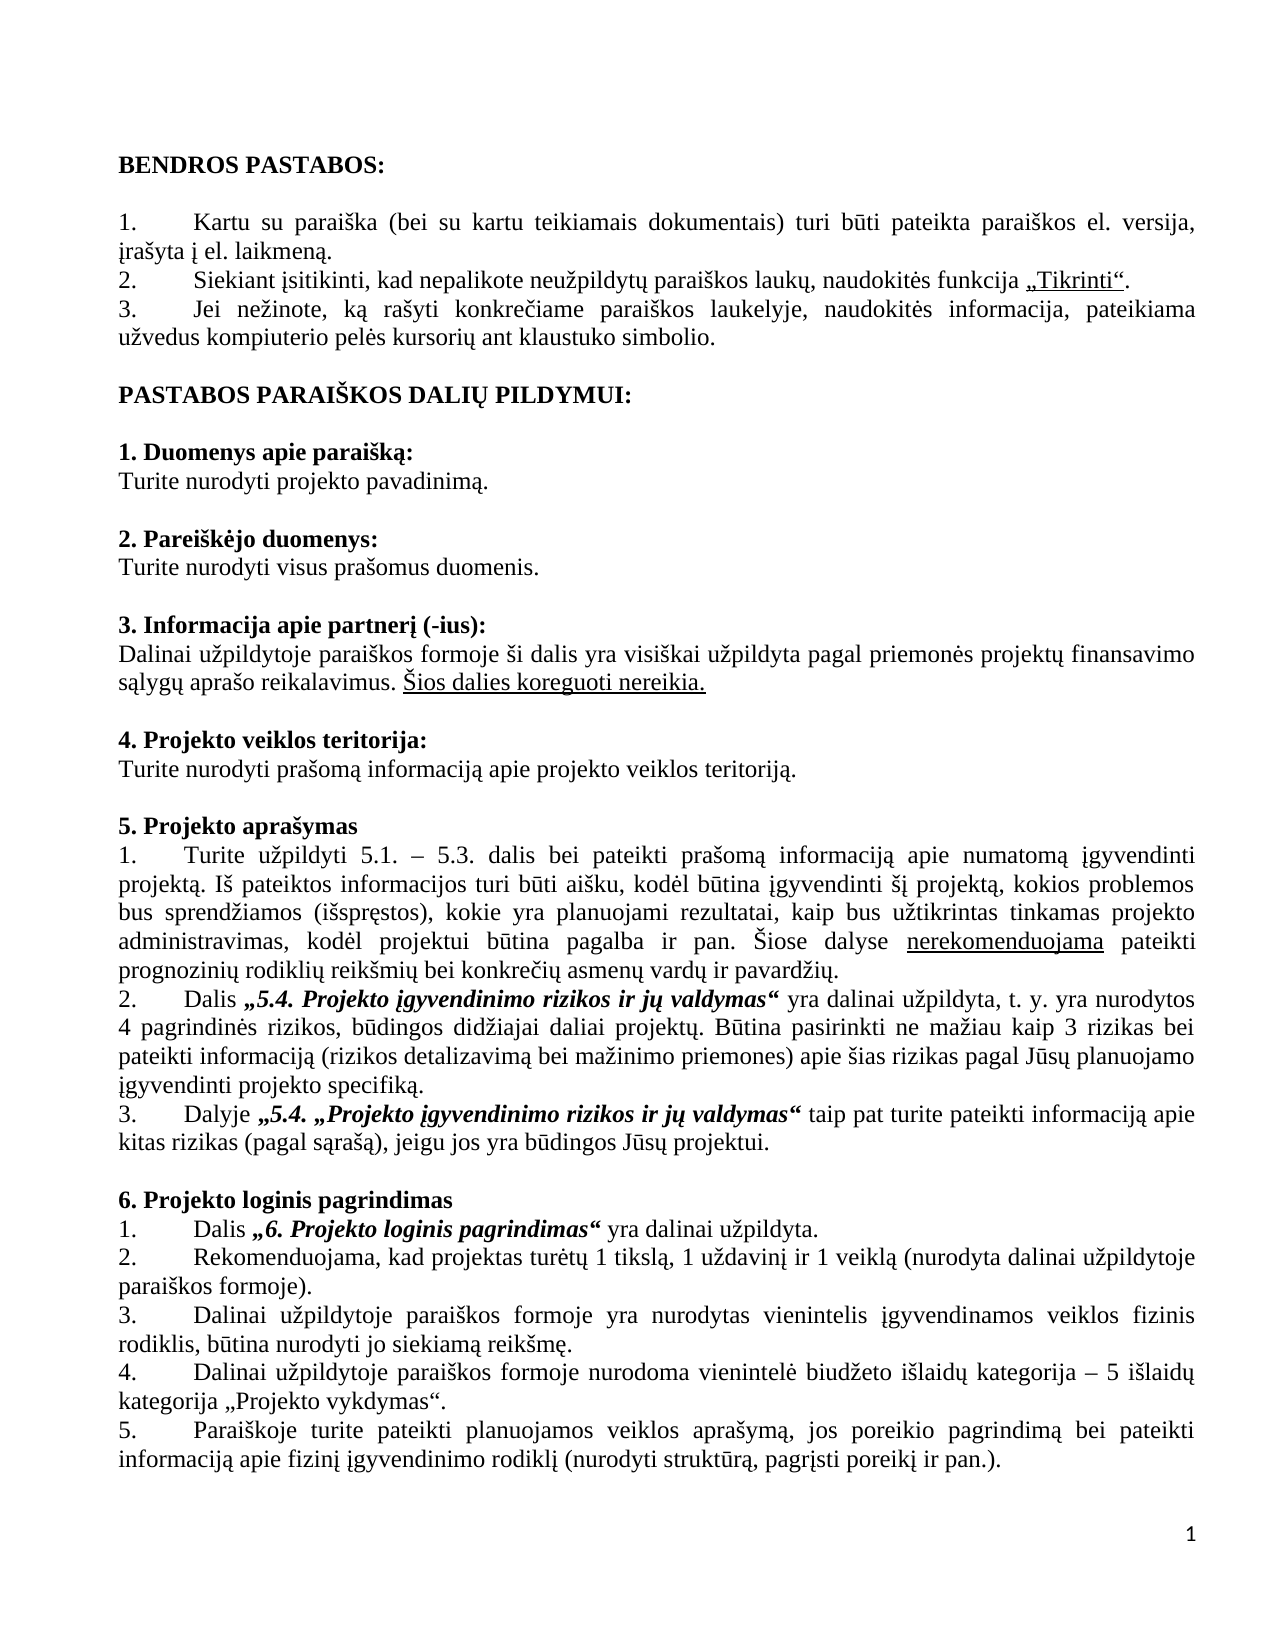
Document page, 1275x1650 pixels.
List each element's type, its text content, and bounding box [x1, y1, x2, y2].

list Siekiant įsitikinti, kad nepalikote neužpildytų paraiškos laukų, naudokitės funkcija „Tikrinti“. [118, 265, 1196, 294]
list Kartu su paraiška (bei su kartu teikiamais dokumentais) turi būti pateikta paraiškos el. versija, įrašyta į el. laikmeną. [118, 207, 1196, 265]
list Jei nežinote, ką rašyti konkrečiame paraiškos laukelyje, naudokitės informacija, pateikiama užvedus kompiuterio pelės kursorių ant klaustuko simbolio. [118, 294, 1196, 351]
list 3. Informacija apie partnerį (-ius): [118, 610, 1196, 639]
list Rekomenduojama, kad projektas turėtų 1 tikslą, 1 uždavinį ir 1 veiklą (nurodyta dalinai užpildytoje paraiškos formoje). [118, 1242, 1196, 1300]
list Dalinai užpildytoje paraiškos formoje ši dalis yra visiškai užpildyta pagal priemonės projektų finansavimo sąlygų aprašo reikalavimus. Šios dalies koreguoti nereikia. [118, 639, 1196, 696]
list Dalis „5.4. Projekto įgyvendinimo rizikos ir jų valdymas“ yra dalinai užpildyta, t. y. yra nurodytos 4 pagrindinės rizikos, būdingos didžiajai daliai projektų. Būtina pasirinkti ne mažiau kaip 3 rizikas bei pateikti informaciją (rizikos detalizavimą bei mažinimo priemones) apie šias rizikas pagal Jūsų planuojamo įgyvendinti projekto specifiką. [118, 984, 1196, 1099]
text BENDROS PASTABOS: [118, 150, 1196, 179]
list Dalinai užpildytoje paraiškos formoje nurodoma vienintelė biudžeto išlaidų kategorija – 5 išlaidų kategorija „Projekto vykdymas“. [118, 1357, 1196, 1415]
list 6. Projekto loginis pagrindimas [118, 1185, 1196, 1214]
list Paraiškoje turite pateikti planuojamos veiklos aprašymą, jos poreikio pagrindimą bei pateikti informaciją apie fizinį įgyvendinimo rodiklį (nurodyti struktūrą, pagrįsti poreikį ir pan.). [118, 1415, 1196, 1472]
list PASTABOS PARAIŠKOS DALIŲ PILDYMUI: [118, 380, 1196, 409]
list Turite nurodyti visus prašomus duomenis. [118, 552, 1196, 581]
list Dalis „6. Projekto loginis pagrindimas“ yra dalinai užpildyta. [118, 1214, 1196, 1242]
list 5. Projekto aprašymas [118, 811, 1196, 840]
list Turite nurodyti prašomą informaciją apie projekto veiklos teritoriją. [118, 754, 1196, 782]
list Dalyje „5.4. „Projekto įgyvendinimo rizikos ir jų valdymas“ taip pat turite pateikti informaciją apie kitas rizikas (pagal sąrašą), jeigu jos yra būdingos Jūsų projektui. [118, 1099, 1196, 1156]
list Dalinai užpildytoje paraiškos formoje yra nurodytas vienintelis įgyvendinamos veiklos fizinis rodiklis, būtina nurodyti jo siekiamą reikšmę. [118, 1300, 1196, 1357]
list Turite nurodyti projekto pavadinimą. [118, 466, 1196, 495]
list 4. Projekto veiklos teritorija: [118, 725, 1196, 754]
list 1. Duomenys apie paraišką: [118, 437, 1196, 466]
list 2. Pareiškėjo duomenys: [118, 524, 1196, 552]
list Turite užpildyti 5.1. – 5.3. dalis bei pateikti prašomą informaciją apie numatomą įgyvendinti projektą. Iš pateiktos informacijos turi būti aišku, kodėl būtina įgyvendinti šį projektą, kokios problemos bus sprendžiamos (išspręstos), kokie yra planuojami rezultatai, kaip bus užtikrintas tinkamas projekto administravimas, kodėl projektui būtina pagalba ir pan. Šiose dalyse nerekomenduojama pateikti prognozinių rodiklių reikšmių bei konkrečių asmenų vardų ir pavardžių. [118, 840, 1196, 984]
